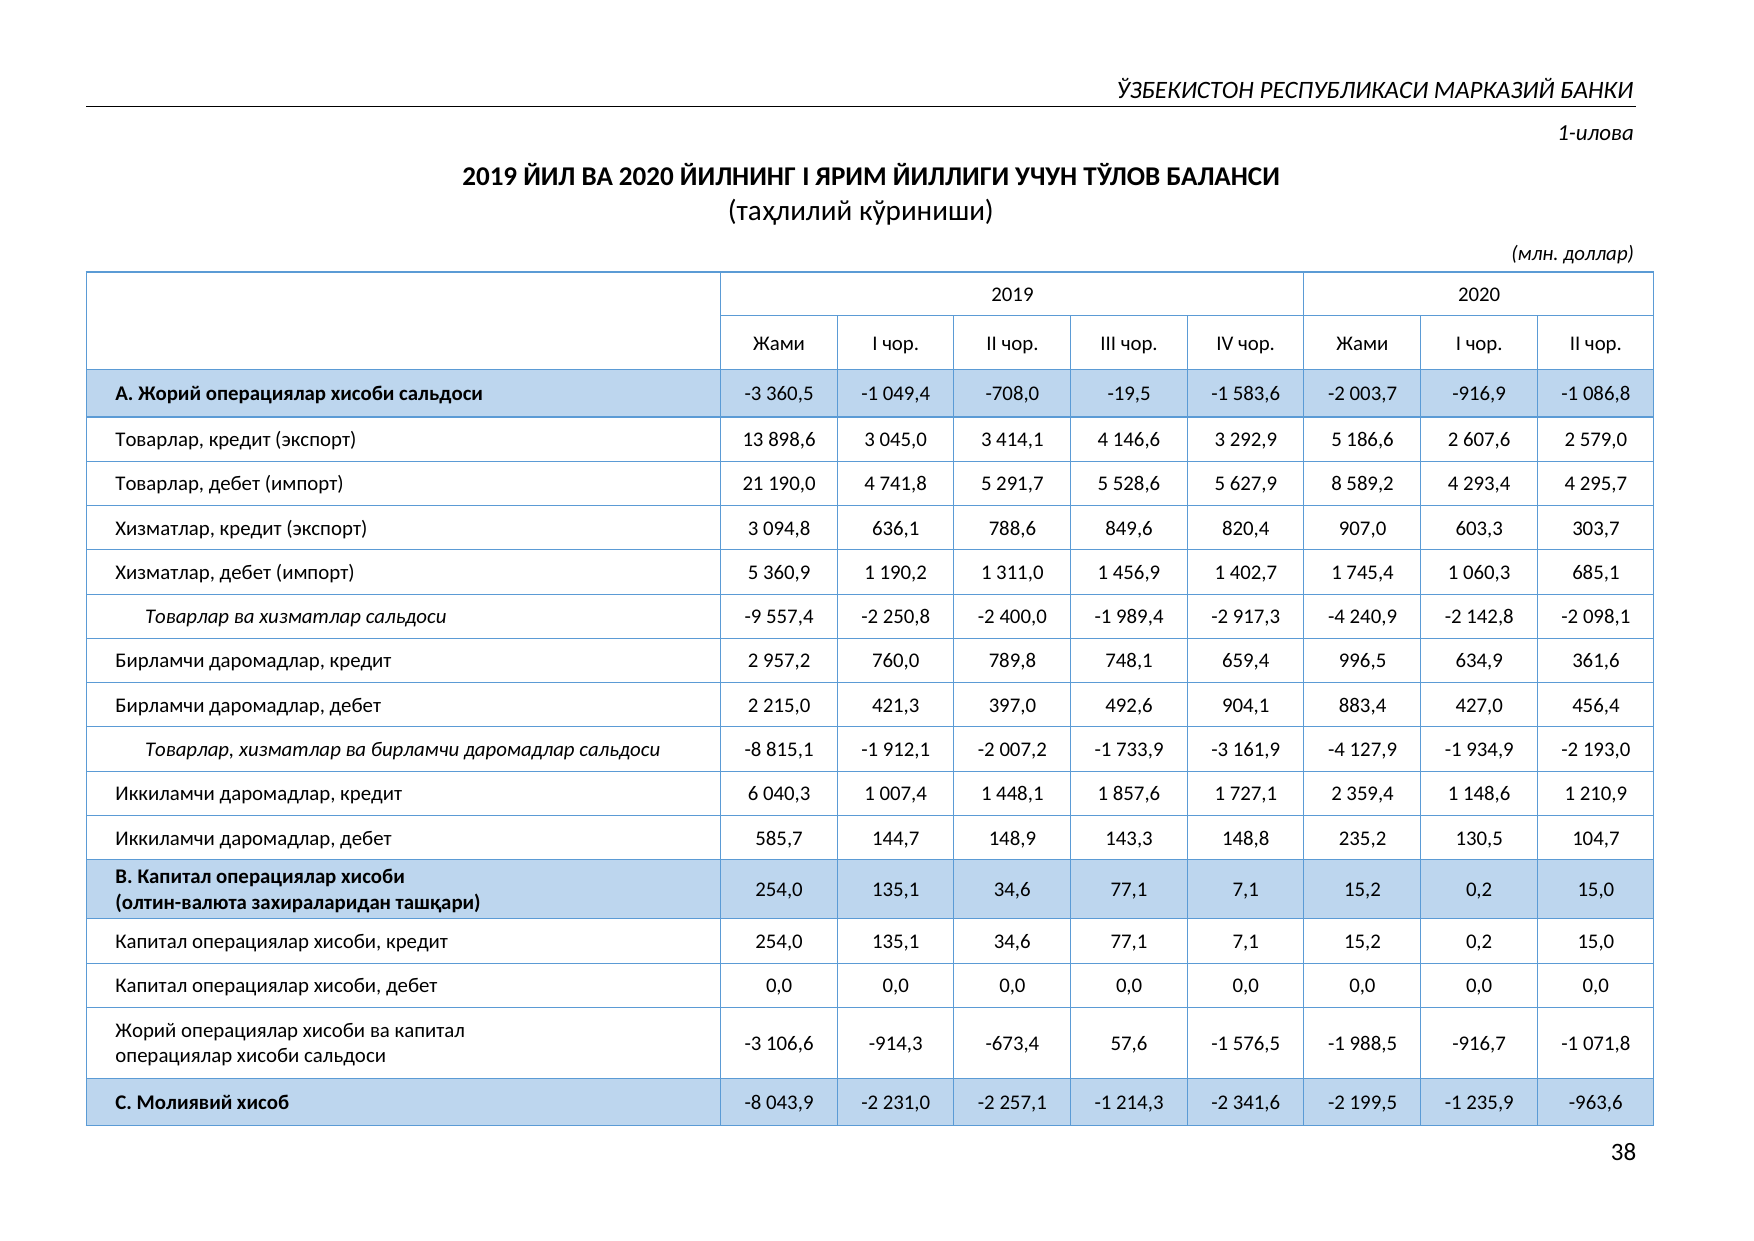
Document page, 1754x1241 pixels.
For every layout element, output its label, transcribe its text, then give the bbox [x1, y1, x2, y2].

table_cell 748,1 [1071, 639, 1187, 682]
table_cell -2 003,7 [1304, 370, 1420, 416]
table_cell 636,1 [838, 506, 953, 549]
table_cell -1 214,3 [1071, 1079, 1187, 1125]
table_cell -3 360,5 [721, 370, 837, 416]
table_cell 0,0 [1188, 964, 1303, 1007]
table_cell 585,7 [721, 816, 837, 859]
table_cell 77,1 [1071, 919, 1187, 962]
table_cell -2 257,1 [954, 1079, 1070, 1125]
table_cell 7,1 [1188, 860, 1303, 918]
table_cell 0,0 [1304, 964, 1420, 1007]
table_cell 1 727,1 [1188, 772, 1303, 815]
table_cell 77,1 [1071, 860, 1187, 918]
table_cell 7,1 [1188, 919, 1303, 962]
table_cell C. Молиявий хисоб [87, 1079, 720, 1125]
table_cell 6 040,3 [721, 772, 837, 815]
table_cell 144,7 [838, 816, 953, 859]
table_cell -2 231,0 [838, 1079, 953, 1125]
table_cell Товарлар ва хизматлар сальдоси [87, 595, 720, 638]
text (млн. доллар) [86, 240, 1636, 265]
table_cell -2 250,8 [838, 595, 953, 638]
table_cell 254,0 [721, 860, 837, 918]
table_cell -8 815,1 [721, 727, 837, 771]
table_cell 1 148,6 [1421, 772, 1537, 815]
table_cell 1 402,7 [1188, 550, 1303, 593]
table_cell 15,0 [1538, 860, 1653, 918]
table_header 2019 [721, 273, 1303, 315]
table_cell -2 400,0 [954, 595, 1070, 638]
table_cell Товарлар, кредит (экспорт) [87, 418, 720, 461]
table_cell 135,1 [838, 860, 953, 918]
table_cell -1 912,1 [838, 727, 953, 771]
table_cell 15,0 [1538, 919, 1653, 962]
table_cell 2 607,6 [1421, 418, 1537, 461]
table_cell I чор. [1421, 316, 1537, 369]
table_cell 3 045,0 [838, 418, 953, 461]
table_cell 130,5 [1421, 816, 1537, 859]
table_header 2020 [1304, 273, 1653, 315]
table_cell -2 341,6 [1188, 1079, 1303, 1125]
table_cell 34,6 [954, 860, 1070, 918]
table_cell 0,2 [1421, 860, 1537, 918]
table_cell 5 627,9 [1188, 462, 1303, 505]
table_cell Товарлар, хизматлар ва бирламчи даромадлар сальдоси [87, 727, 720, 771]
table_cell 303,7 [1538, 506, 1653, 549]
table_cell II чор. [954, 316, 1070, 369]
table_header [87, 273, 720, 369]
table_cell -2 098,1 [1538, 595, 1653, 638]
table_cell Жами [721, 316, 837, 369]
table_cell -2 199,5 [1304, 1079, 1420, 1125]
table_cell 0,0 [721, 964, 837, 1007]
table_cell 3 292,9 [1188, 418, 1303, 461]
table_cell -4 127,9 [1304, 727, 1420, 771]
table_cell 1 311,0 [954, 550, 1070, 593]
table_cell 904,1 [1188, 683, 1303, 726]
table_cell Капитал операциялар хисоби, дебет [87, 964, 720, 1007]
table_cell 143,3 [1071, 816, 1187, 859]
table_cell 456,4 [1538, 683, 1653, 726]
table_cell 57,6 [1071, 1008, 1187, 1077]
table_cell 8 589,2 [1304, 462, 1420, 505]
table_cell -1 049,4 [838, 370, 953, 416]
table_cell 1 857,6 [1071, 772, 1187, 815]
table_cell 0,2 [1421, 919, 1537, 962]
table_cell 685,1 [1538, 550, 1653, 593]
table_cell 883,4 [1304, 683, 1420, 726]
table_cell 2 579,0 [1538, 418, 1653, 461]
table_cell 2 215,0 [721, 683, 837, 726]
table_cell Жорий операциялар хисоби ва капитал операциялар хисоби сальдоси [87, 1008, 720, 1077]
table_cell 1 456,9 [1071, 550, 1187, 593]
table_cell 15,2 [1304, 860, 1420, 918]
table_cell -916,9 [1421, 370, 1537, 416]
table_cell 788,6 [954, 506, 1070, 549]
table_cell Бирламчи даромадлар, дебет [87, 683, 720, 726]
table_cell 13 898,6 [721, 418, 837, 461]
table_cell -708,0 [954, 370, 1070, 416]
table_cell -8 043,9 [721, 1079, 837, 1125]
table_cell 1 007,4 [838, 772, 953, 815]
table_cell -1 071,8 [1538, 1008, 1653, 1077]
table_cell 820,4 [1188, 506, 1303, 549]
text 1-илова [86, 118, 1636, 146]
table_cell 5 186,6 [1304, 418, 1420, 461]
table_cell -914,3 [838, 1008, 953, 1077]
table_cell 789,8 [954, 639, 1070, 682]
table_cell 3 414,1 [954, 418, 1070, 461]
table_cell 21 190,0 [721, 462, 837, 505]
table_cell -4 240,9 [1304, 595, 1420, 638]
subtitle 2019 ЙИЛ ВА 2020 ЙИЛНИНГ I ЯРИМ ЙИЛЛИГИ УЧУН ТЎЛОВ БАЛАНСИ [106, 159, 1636, 192]
table_cell Хизматлар, дебет (импорт) [87, 550, 720, 593]
table_cell A. Жорий операциялар хисоби сальдоси [87, 370, 720, 416]
text (таҳлилий кўриниши) [86, 192, 1636, 227]
table_cell -3 106,6 [721, 1008, 837, 1077]
table_cell 5 528,6 [1071, 462, 1187, 505]
table_cell 4 146,6 [1071, 418, 1187, 461]
table_cell Капитал операциялар хисоби, кредит [87, 919, 720, 962]
table_cell -2 193,0 [1538, 727, 1653, 771]
table_cell 1 190,2 [838, 550, 953, 593]
table_cell 397,0 [954, 683, 1070, 726]
table_cell 1 448,1 [954, 772, 1070, 815]
table_cell 148,9 [954, 816, 1070, 859]
table_cell -2 917,3 [1188, 595, 1303, 638]
table_cell 603,3 [1421, 506, 1537, 549]
table_cell B. Капитал операциялар хисоби (олтин-валюта захираларидан ташқари) [87, 860, 720, 918]
table_cell 0,0 [1421, 964, 1537, 1007]
table_cell 2 957,2 [721, 639, 837, 682]
table_cell 2 359,4 [1304, 772, 1420, 815]
table_cell 4 741,8 [838, 462, 953, 505]
table_cell 0,0 [838, 964, 953, 1007]
table_cell 1 745,4 [1304, 550, 1420, 593]
table_cell 849,6 [1071, 506, 1187, 549]
table_cell 760,0 [838, 639, 953, 682]
table_cell Товарлар, дебет (импорт) [87, 462, 720, 505]
table_cell -2 007,2 [954, 727, 1070, 771]
table_cell 492,6 [1071, 683, 1187, 726]
table_cell 34,6 [954, 919, 1070, 962]
table_cell Жами [1304, 316, 1420, 369]
table_cell 3 094,8 [721, 506, 837, 549]
table_cell Хизматлар, кредит (экспорт) [87, 506, 720, 549]
table_cell -1 988,5 [1304, 1008, 1420, 1077]
table_cell -916,7 [1421, 1008, 1537, 1077]
table_cell -1 576,5 [1188, 1008, 1303, 1077]
table_cell -1 235,9 [1421, 1079, 1537, 1125]
table_cell 235,2 [1304, 816, 1420, 859]
table_cell 634,9 [1421, 639, 1537, 682]
table_cell 0,0 [954, 964, 1070, 1007]
table_cell Бирламчи даромадлар, кредит [87, 639, 720, 682]
table_cell 5 291,7 [954, 462, 1070, 505]
table_cell 0,0 [1538, 964, 1653, 1007]
table_cell -673,4 [954, 1008, 1070, 1077]
table_cell -963,6 [1538, 1079, 1653, 1125]
table_cell -19,5 [1071, 370, 1187, 416]
table_cell 135,1 [838, 919, 953, 962]
table_cell -3 161,9 [1188, 727, 1303, 771]
table_cell -1 733,9 [1071, 727, 1187, 771]
table_cell 5 360,9 [721, 550, 837, 593]
table_cell 427,0 [1421, 683, 1537, 726]
table_cell 104,7 [1538, 816, 1653, 859]
table_cell -9 557,4 [721, 595, 837, 638]
table_cell III чор. [1071, 316, 1187, 369]
table_cell 4 295,7 [1538, 462, 1653, 505]
table_cell 4 293,4 [1421, 462, 1537, 505]
table_cell 148,8 [1188, 816, 1303, 859]
table_cell Иккиламчи даромадлар, кредит [87, 772, 720, 815]
table_cell -1 086,8 [1538, 370, 1653, 416]
table_cell 15,2 [1304, 919, 1420, 962]
table_cell 1 210,9 [1538, 772, 1653, 815]
table_cell 1 060,3 [1421, 550, 1537, 593]
table_cell 361,6 [1538, 639, 1653, 682]
table_cell Иккиламчи даромадлар, дебет [87, 816, 720, 859]
table_cell -2 142,8 [1421, 595, 1537, 638]
table_cell IV чор. [1188, 316, 1303, 369]
table_cell -1 934,9 [1421, 727, 1537, 771]
table_cell 0,0 [1071, 964, 1187, 1007]
table_cell 254,0 [721, 919, 837, 962]
table_cell 421,3 [838, 683, 953, 726]
table_cell 996,5 [1304, 639, 1420, 682]
table_cell I чор. [838, 316, 953, 369]
table_cell -1 989,4 [1071, 595, 1187, 638]
table_cell 907,0 [1304, 506, 1420, 549]
table_cell 659,4 [1188, 639, 1303, 682]
table_cell II чор. [1538, 316, 1653, 369]
table_cell -1 583,6 [1188, 370, 1303, 416]
